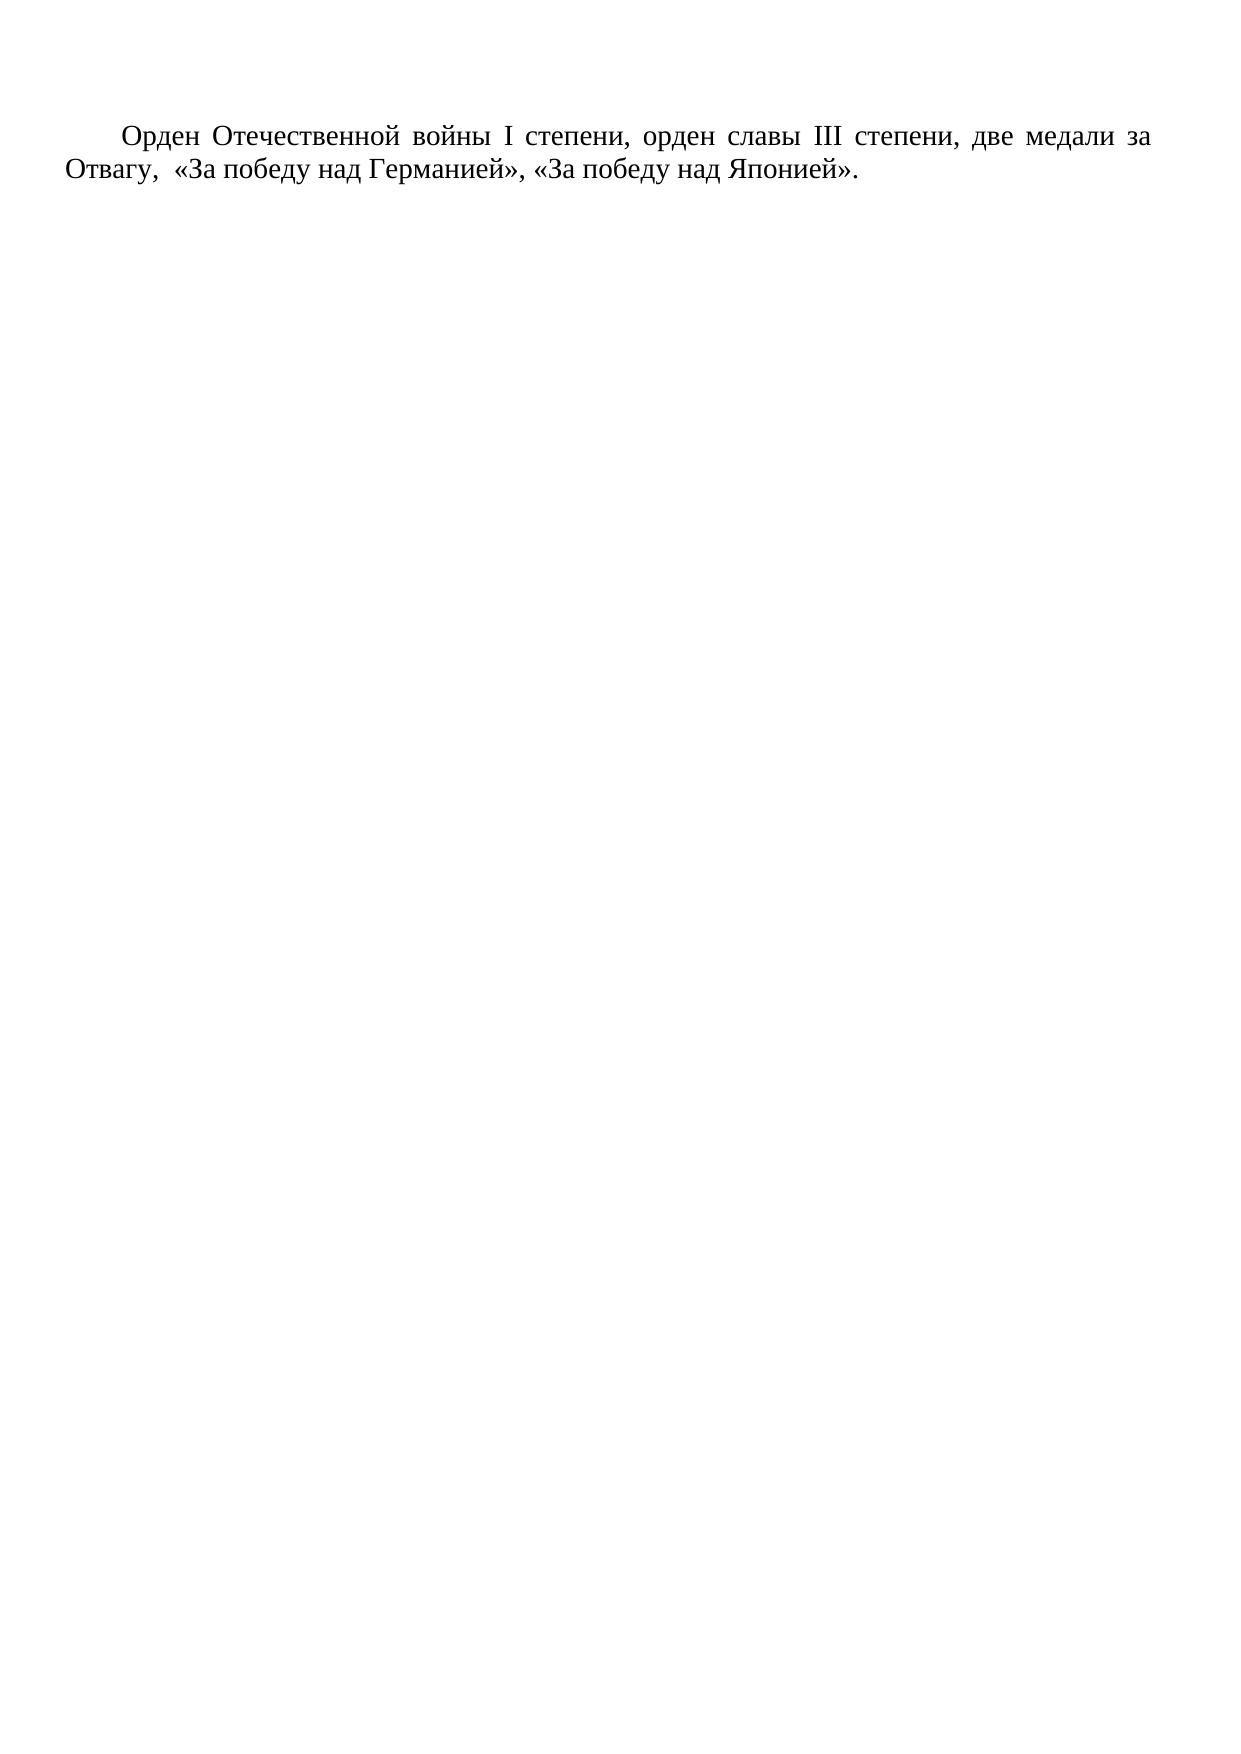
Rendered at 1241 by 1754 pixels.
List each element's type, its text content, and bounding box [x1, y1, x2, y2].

text Орден Отечественной войны I степени, орден славы III степени, две медали за Отвагу, «За победу над Германией», «За победу над Японией». [65, 118, 1152, 185]
